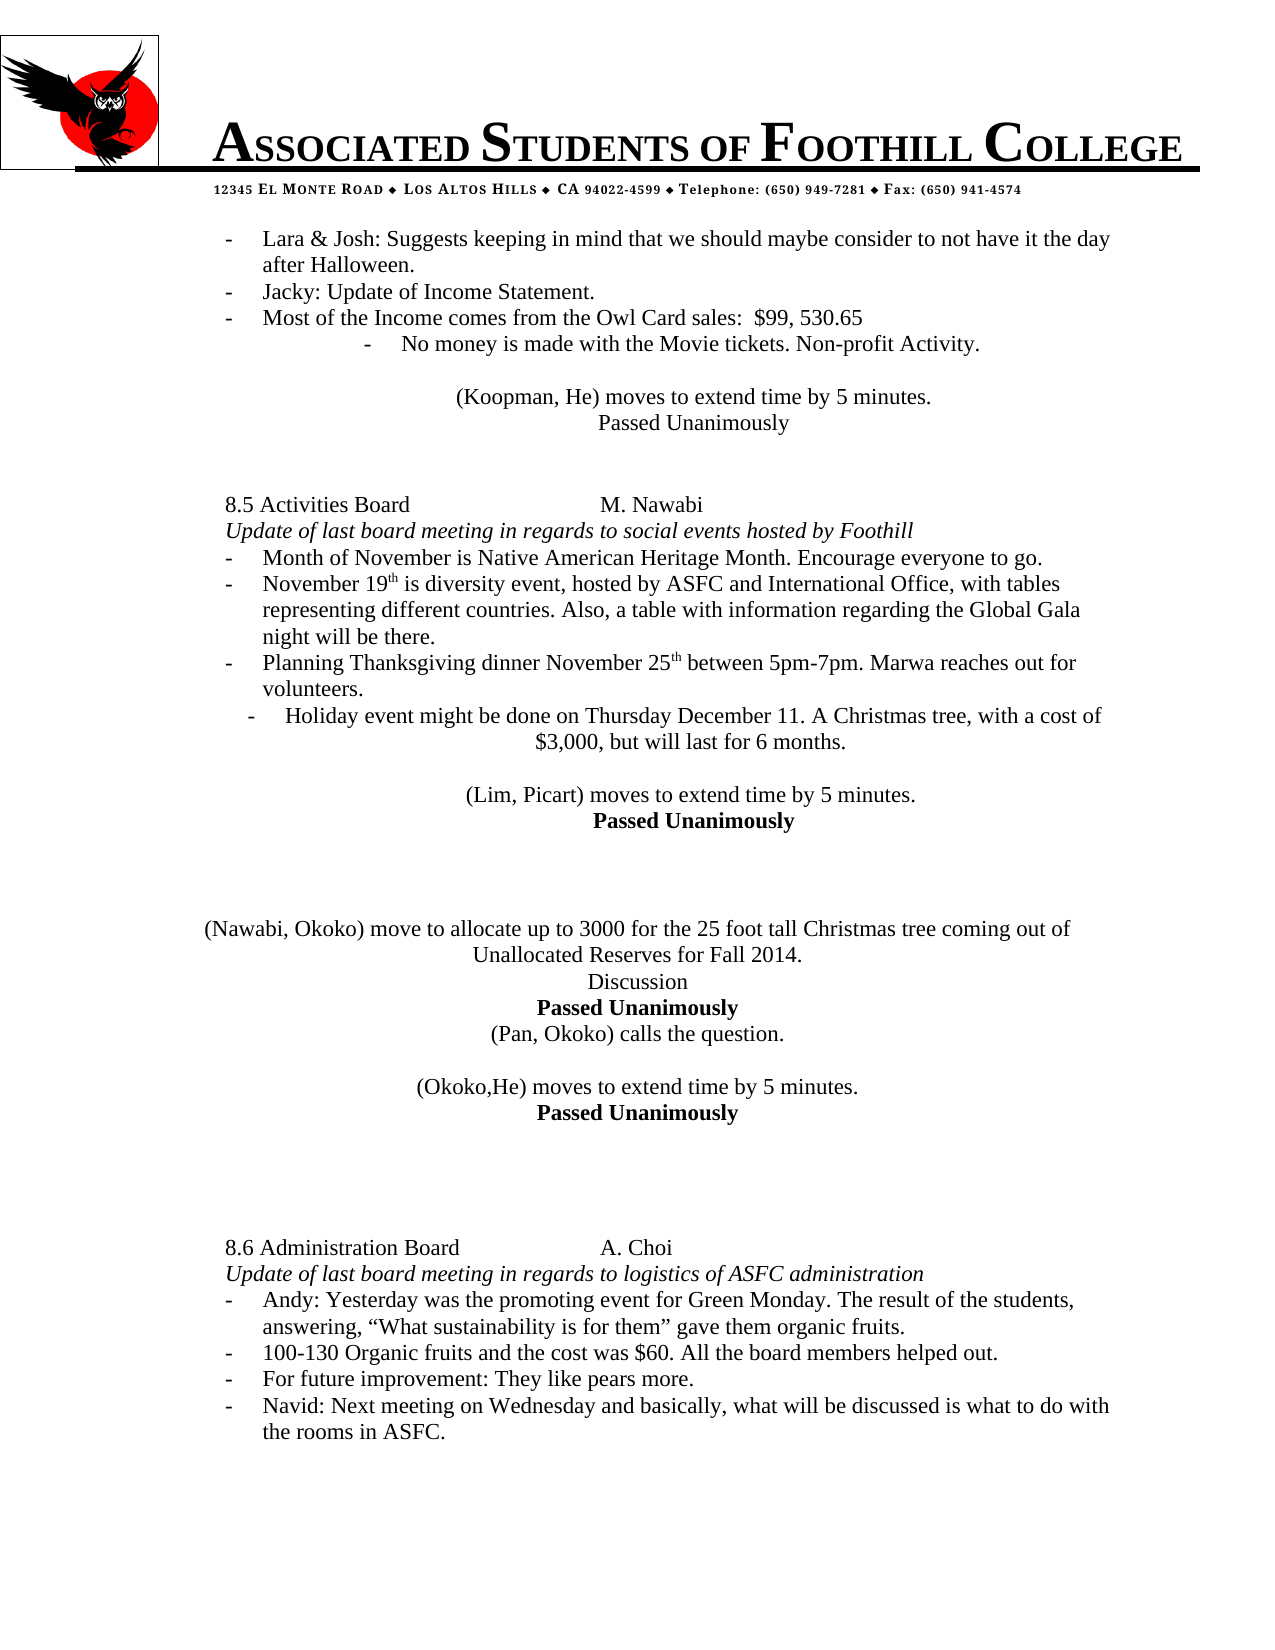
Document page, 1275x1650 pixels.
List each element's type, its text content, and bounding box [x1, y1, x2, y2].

text 8.5 Activities Board M. Nawabi [150, 491, 1125, 517]
list Holiday event might be done on Thursday December 11. A Christmas tree, with a cost of $3,000, but will last for 6 months. (Lim, Picart) moves to extend time by 5 minutes. Passed Unanimously [225, 702, 1125, 833]
picture [1, 36, 158, 169]
list 100-130 Organic fruits and the cost was $60. All the board members helped out. [225, 1339, 1125, 1365]
list Most of the Income comes from the Owl Card sales: $99, 530.65 [225, 304, 1125, 330]
text 8.6 Administration Board A. Choi [150, 1234, 1125, 1260]
text (Okoko,He) moves to extend time by 5 minutes. [150, 1073, 1125, 1099]
list Lara & Josh: Suggests keeping in mind that we should maybe consider to not have it the day after Halloween. [225, 225, 1125, 278]
list Jacky: Update of Income Statement. [225, 278, 1125, 304]
text (Nawabi, Okoko) move to allocate up to 3000 for the 25 foot tall Christmas tree coming out of Unallocated Reserves for Fall 2014. Discussion [150, 915, 1125, 994]
list For future improvement: They like pears more. [225, 1365, 1125, 1392]
text Passed Unanimously (Pan, Okoko) calls the question. [150, 994, 1125, 1047]
list Navid: Next meeting on Wednesday and basically, what will be discussed is what to do with the rooms in ASFC. [225, 1392, 1125, 1473]
list No money is made with the Movie tickets. Non-profit Activity. (Koopman, He) moves to extend time by 5 minutes. Passed Unanimously [225, 330, 1125, 491]
list Andy: Yesterday was the promoting event for Green Monday. The result of the students, answering, “What sustainability is for them” gave them organic fruits. [225, 1286, 1125, 1339]
text Update of last board meeting in regards to logistics of ASFC administration [150, 1260, 1125, 1286]
list Planning Thanksgiving dinner November 25th between 5pm-7pm. Marwa reaches out for volunteers. [225, 649, 1125, 702]
list Month of November is Native American Heritage Month. Encourage everyone to go. [225, 544, 1125, 570]
text Update of last board meeting in regards to social events hosted by Foothill [150, 517, 1125, 544]
list November 19th is diversity event, hosted by ASFC and International Office, with tables representing different countries. Also, a table with information regarding the Global Gala night will be there. [225, 570, 1125, 649]
text Passed Unanimously [150, 1099, 1125, 1126]
